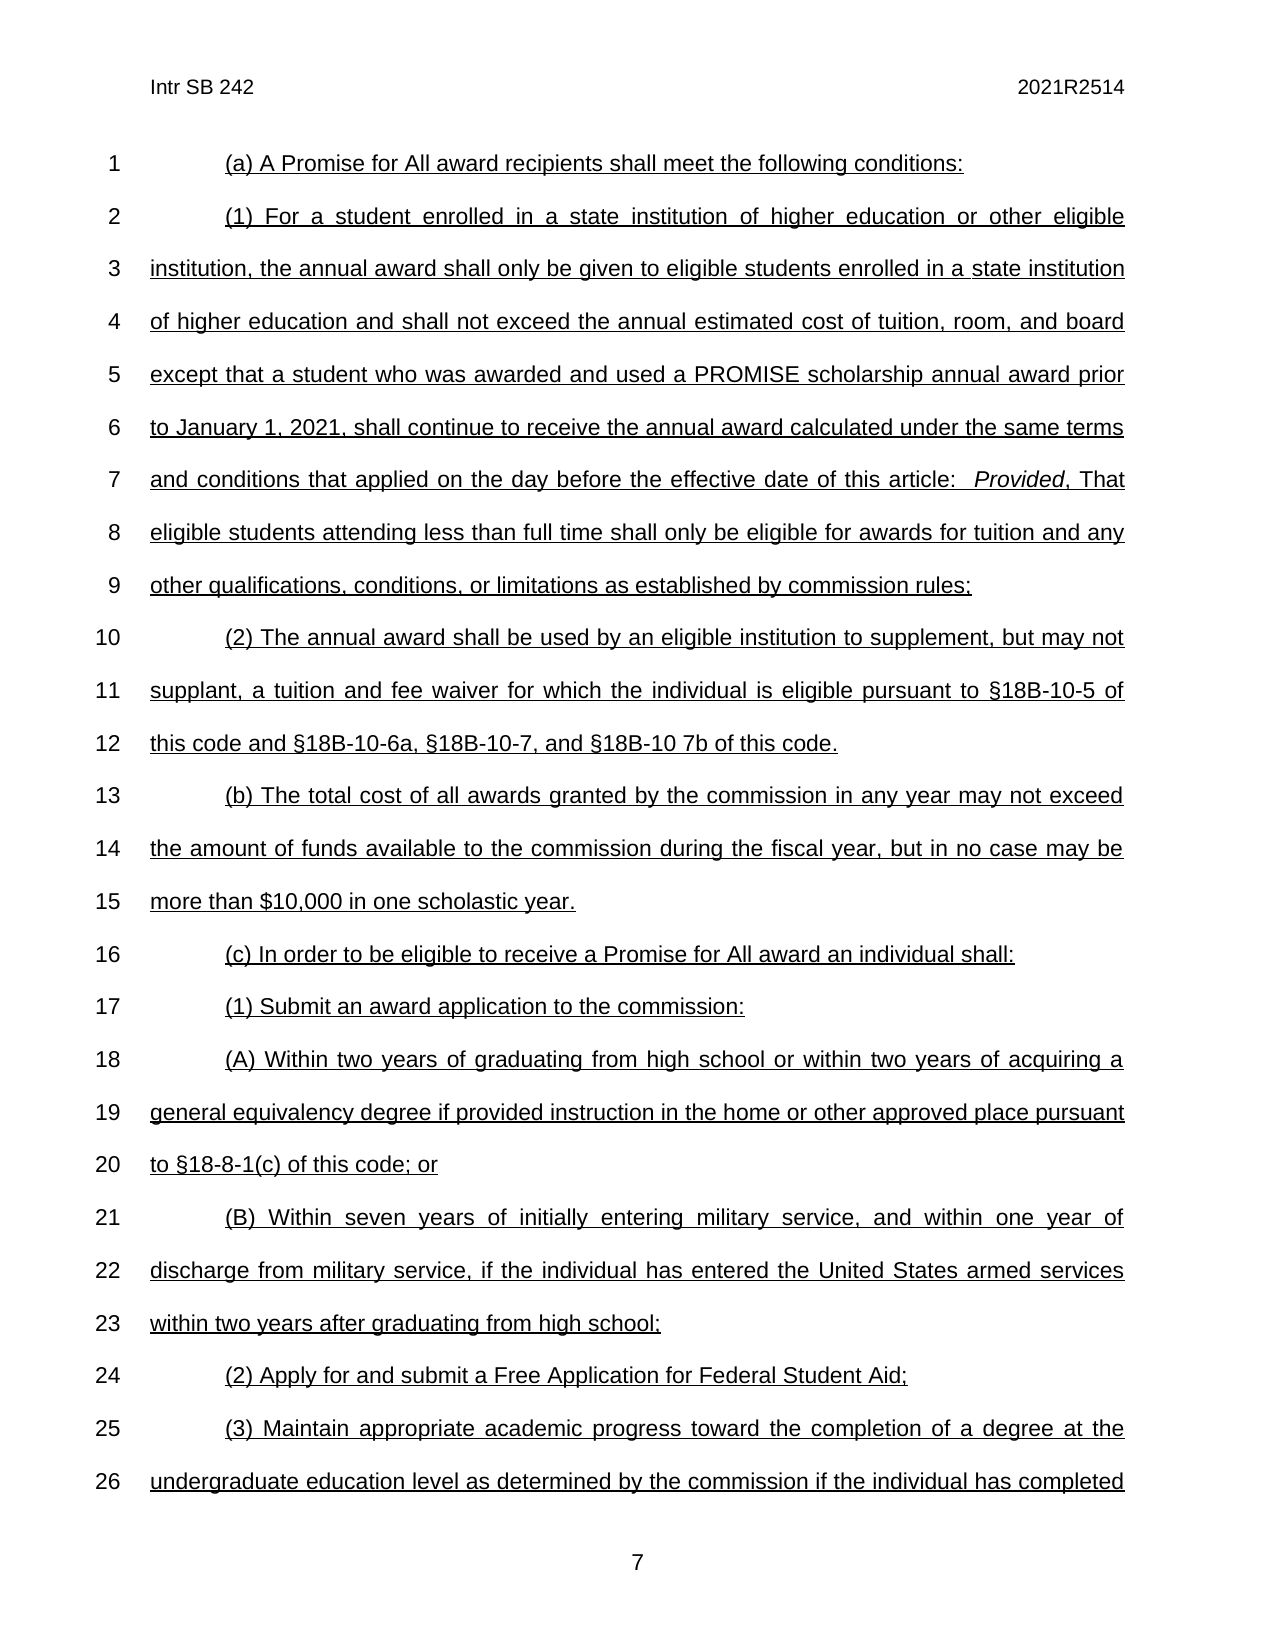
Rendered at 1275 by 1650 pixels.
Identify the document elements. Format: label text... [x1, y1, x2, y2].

text (2) The annual award shall be used by an eligible institution to supplement, but may not supplant, a tuition and fee waiver for which the individual is eligible pursuant to §18B-10-5 of this code and §18B-10-6a, §18B-10-7, and §18B-10 7b of this code. [150, 701, 1125, 756]
text (B) Within seven years of initially entering military service, and within one year of discharge from military service, if the individual has entered the United States armed services within two years after graduating from high school; [150, 1204, 1125, 1280]
text (A) Within two years of graduating from high school or within two years of acquiring a general equivalency degree if provided instruction in the home or other approved place pursuant to §18-8-1(c) of this code; or [150, 1123, 1125, 1178]
text (1) For a student enrolled in a state institution of higher education or other eligible institution, the annual award shall only be given to eligible students enrolled in a state institution of higher education and shall not exceed the annual estimated cost of tuition, room, and board except that a student who was awarded and used a PROMISE scholarship annual award prior to January 1, 2021, shall continue to receive the annual award calculated under the same terms and conditions that applied on the day before the effective date of this article: Provided, That eligible students attending less than full time shall only be eligible for awards for tuition and any other qualifications, conditions, or limitations as established by commission rules; [150, 332, 1125, 384]
text (2) The annual award shall be used by an eligible institution to supplement, but may not supplant, a tuition and fee waiver for which the individual is eligible pursuant to §18B-10-5 of this code and §18B-10-6a, §18B-10-7, and §18B-10 7b of this code. [150, 624, 1125, 700]
text (1) Submit an award application to the commission: [150, 993, 1125, 1020]
text (c) In order to be eligible to receive a Promise for All award an individual shall: [150, 941, 1125, 967]
text (A) Within two years of graduating from high school or within two years of acquiring a general equivalency degree if provided instruction in the home or other approved place pursuant to §18-8-1(c) of this code; or [150, 1046, 1125, 1121]
text (1) For a student enrolled in a state institution of higher education or other eligible institution, the annual award shall only be given to eligible students enrolled in a state institution of higher education and shall not exceed the annual estimated cost of tuition, room, and board except that a student who was awarded and used a PROMISE scholarship annual award prior to January 1, 2021, shall continue to receive the annual award calculated under the same terms and conditions that applied on the day before the effective date of this article: Provided, That eligible students attending less than full time shall only be eligible for awards for tuition and any other qualifications, conditions, or limitations as established by commission rules; [150, 203, 1125, 278]
text (2) Apply for and submit a Free Application for Federal Student Aid; [150, 1362, 1125, 1389]
text (1) For a student enrolled in a state institution of higher education or other eligible institution, the annual award shall only be given to eligible students enrolled in a state institution of higher education and shall not exceed the annual estimated cost of tuition, room, and board except that a student who was awarded and used a PROMISE scholarship annual award prior to January 1, 2021, shall continue to receive the annual award calculated under the same terms and conditions that applied on the day before the effective date of this article: Provided, That eligible students attending less than full time shall only be eligible for awards for tuition and any other qualifications, conditions, or limitations as established by commission rules; [150, 543, 1125, 598]
text (a) A Promise for All award recipients shall meet the following conditions: [150, 150, 1125, 176]
text (b) The total cost of all awards granted by the commission in any year may not exceed the amount of funds available to the commission during the fiscal year, but in no case may be more than $10,000 in one scholastic year. [150, 782, 1125, 914]
text (1) For a student enrolled in a state institution of higher education or other eligible institution, the annual award shall only be given to eligible students enrolled in a state institution of higher education and shall not exceed the annual estimated cost of tuition, room, and board except that a student who was awarded and used a PROMISE scholarship annual award prior to January 1, 2021, shall continue to receive the annual award calculated under the same terms and conditions that applied on the day before the effective date of this article: Provided, That eligible students attending less than full time shall only be eligible for awards for tuition and any other qualifications, conditions, or limitations as established by commission rules; [150, 490, 1125, 542]
text (1) For a student enrolled in a state institution of higher education or other eligible institution, the annual award shall only be given to eligible students enrolled in a state institution of higher education and shall not exceed the annual estimated cost of tuition, room, and board except that a student who was awarded and used a PROMISE scholarship annual award prior to January 1, 2021, shall continue to receive the annual award calculated under the same terms and conditions that applied on the day before the effective date of this article: Provided, That eligible students attending less than full time shall only be eligible for awards for tuition and any other qualifications, conditions, or limitations as established by commission rules; [150, 385, 1125, 489]
text (B) Within seven years of initially entering military service, and within one year of discharge from military service, if the individual has entered the United States armed services within two years after graduating from high school; [150, 1281, 1125, 1336]
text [150, 1415, 1125, 1490]
text (1) For a student enrolled in a state institution of higher education or other eligible institution, the annual award shall only be given to eligible students enrolled in a state institution of higher education and shall not exceed the annual estimated cost of tuition, room, and board except that a student who was awarded and used a PROMISE scholarship annual award prior to January 1, 2021, shall continue to receive the annual award calculated under the same terms and conditions that applied on the day before the effective date of this article: Provided, That eligible students attending less than full time shall only be eligible for awards for tuition and any other qualifications, conditions, or limitations as established by commission rules; [150, 279, 1125, 331]
